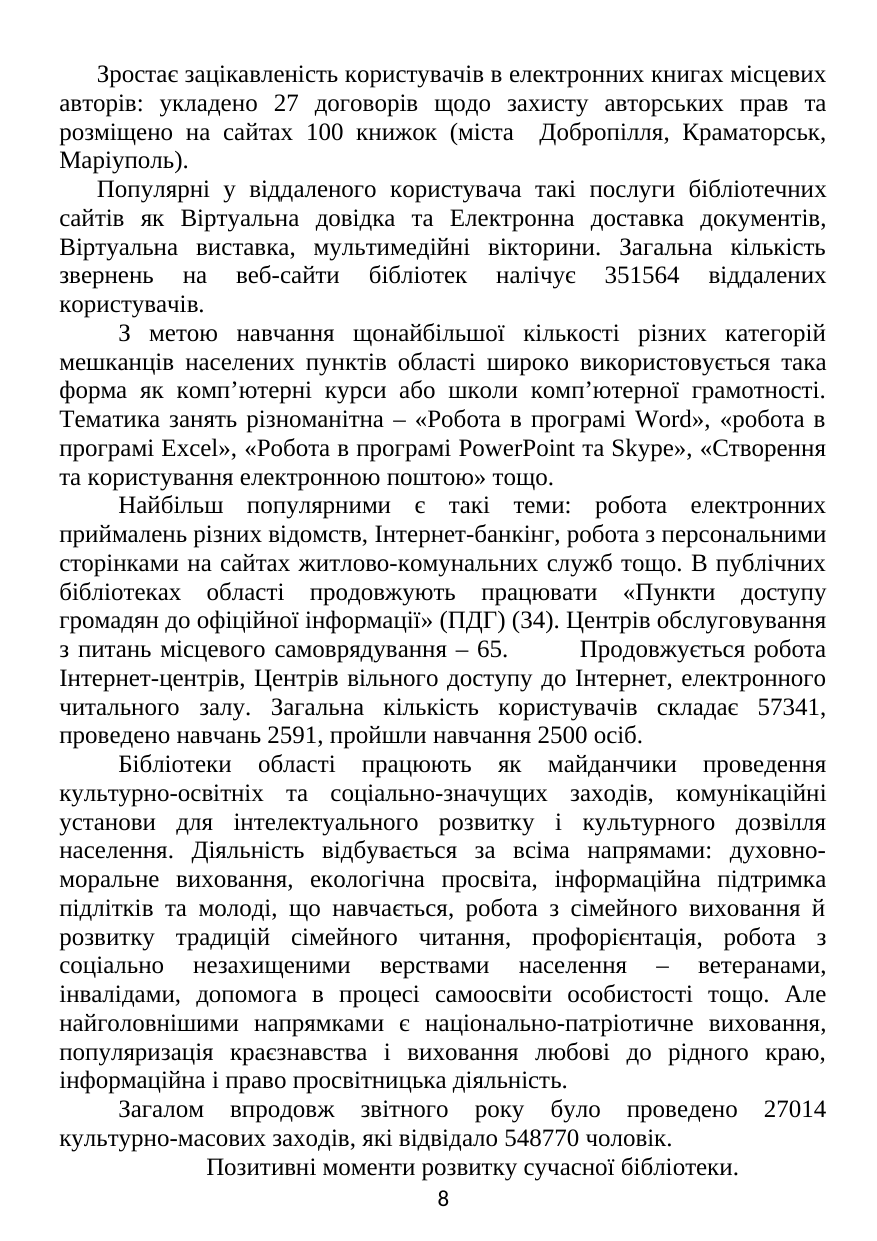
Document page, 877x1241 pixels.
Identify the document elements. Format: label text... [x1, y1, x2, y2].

text Позитивні моменти розвитку сучасної бібліотеки. [59, 1152, 827, 1180]
text Популярні у віддаленого користувача такі послуги бібліотечних сайтів як Віртуальна довідка та Електронна доставка документів, Віртуальна виставка, мультимедійні вікторини. Загальна кількість звернень на веб-сайти бібліотек налічує 351564 віддалених користувачів. [59, 174, 827, 318]
text Загалом впродовж звітного року було проведено 27014 культурно-масових заходів, які відвідало 548770 чоловік. [59, 1094, 827, 1152]
text Зростає зацікавленість користувачів в електронних книгах місцевих авторів: укладено 27 договорів щодо захисту авторських прав та розміщено на сайтах 100 книжок (міста Добропілля, Краматорськ, Маріуполь). [59, 59, 827, 174]
text Найбільш популярними є такі теми: робота електронних приймалень різних відомств, Інтернет-банкінг, робота з персональними сторінками на сайтах житлово-комунальних служб тощо. В публічних бібліотеках області продовжують працювати «Пункти доступу громадян до офіційної інформації» (ПДГ) (34). Центрів обслуговування з питань місцевого самоврядування – 65. Продовжується робота Інтернет-центрів, Центрів вільного доступу до Інтернет, електронного читального залу. Загальна кількість користувачів складає 57341, проведено навчань 2591, пройшли навчання 2500 осіб. [59, 490, 827, 749]
text Бібліотеки області працюють як майданчики проведення культурно-освітніх та соціально-значущих заходів, комунікаційні установи для інтелектуального розвитку і культурного дозвілля населення. Діяльність відбувається за всіма напрямами: духовно-моральне виховання, екологічна просвіта, інформаційна підтримка підлітків та молоді, що навчається, робота з сімейного виховання й розвитку традицій сімейного читання, профорієнтація, робота з соціально незахищеними верствами населення – ветеранами, інвалідами, допомога в процесі самоосвіти особистості тощо. Але найголовнішими напрямками є національно-патріотичне виховання, популяризація краєзнавства і виховання любові до рідного краю, інформаційна і право просвітницька діяльність. [59, 749, 827, 1094]
text З метою навчання щонайбільшої кількості різних категорій мешканців населених пунктів області широко використовується така форма як комп’ютерні курси або школи комп’ютерної грамотності. Тематика занять різноманітна – «Робота в програмі Word», «робота в програмі Excel», «Робота в програмі PowerPoint та Skype», «Створення та користування електронною поштою» тощо. [59, 318, 827, 490]
